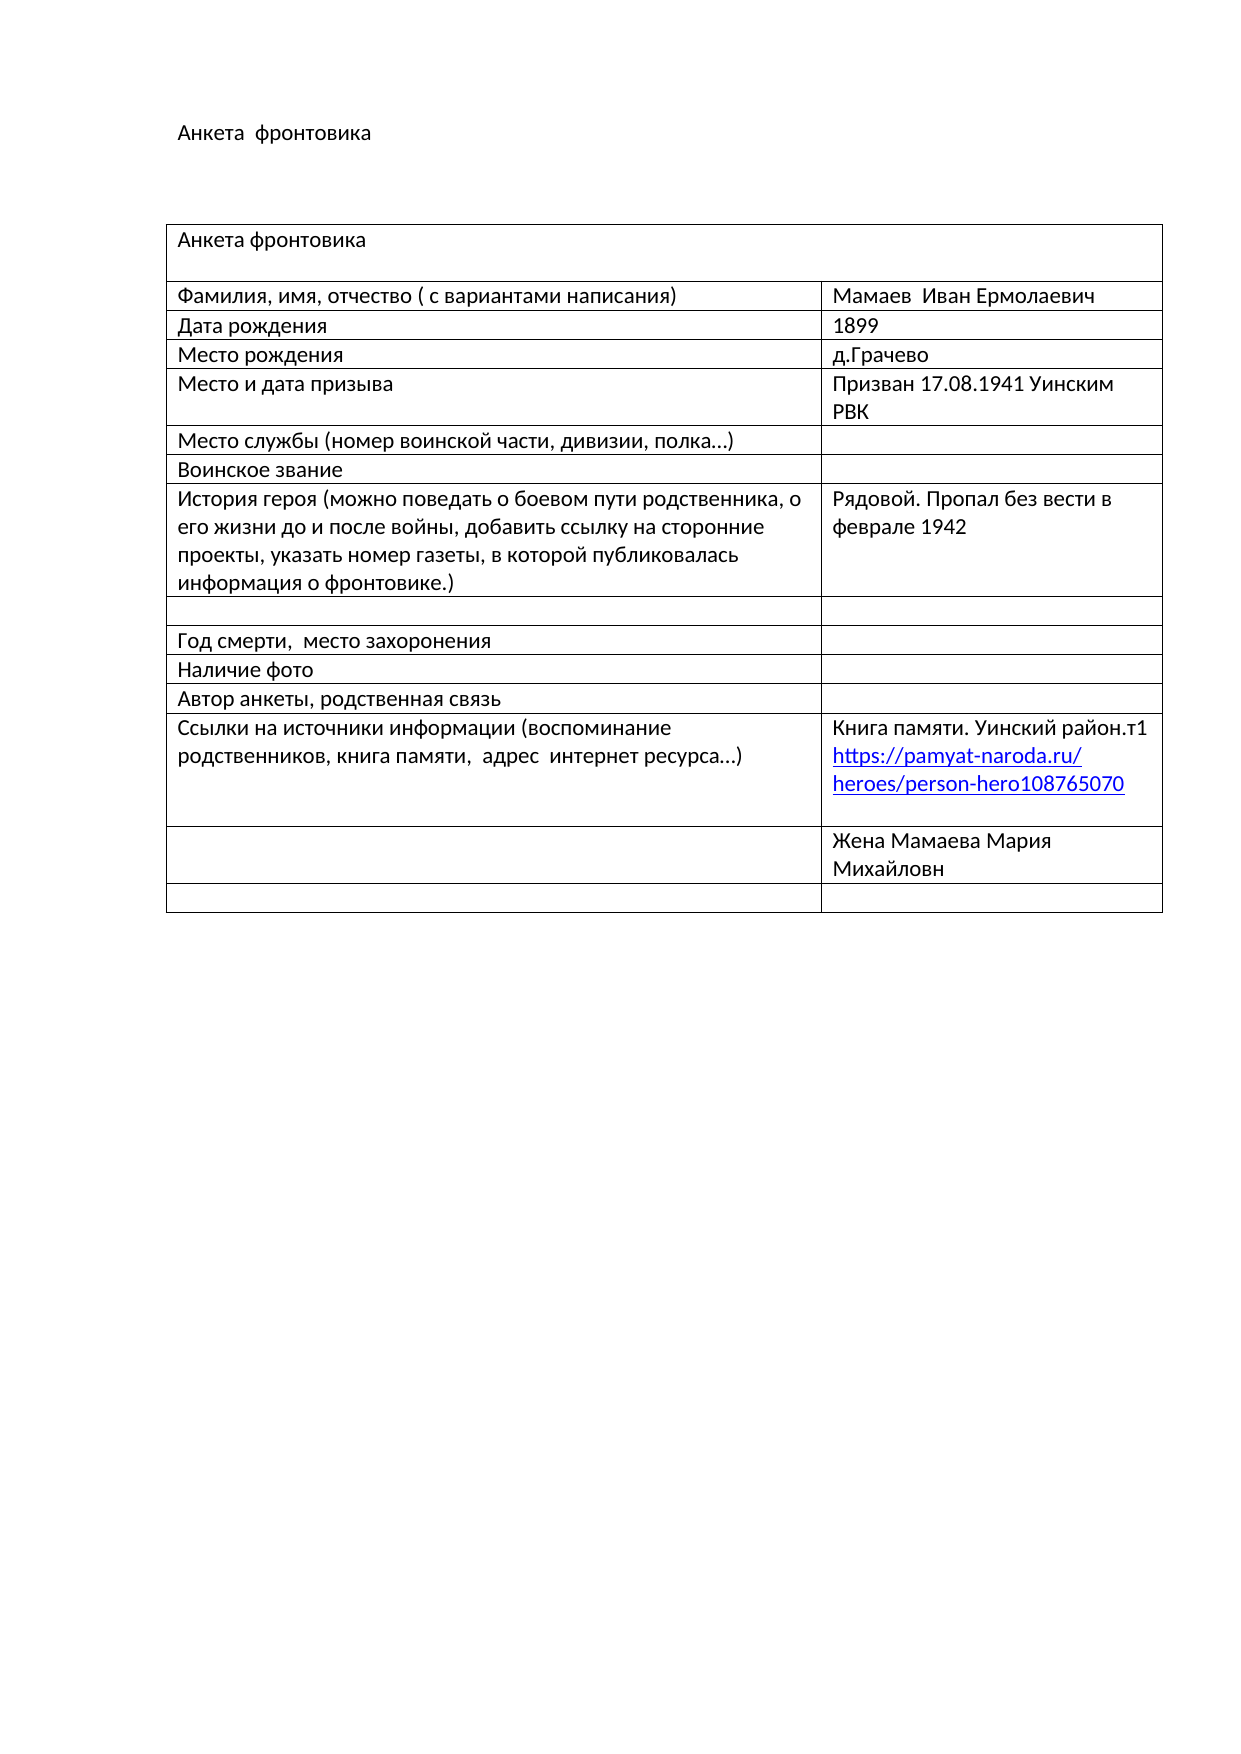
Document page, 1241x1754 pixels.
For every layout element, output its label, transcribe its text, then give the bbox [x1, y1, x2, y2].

table_cell История героя (можно поведать о боевом пути родственника, о его жизни до и после войны, добавить ссылку на сторонние проекты, указать номер газеты, в которой публиковалась информация о фронтовике.) [167, 484, 821, 596]
table_cell [822, 455, 1162, 483]
table_cell Воинское звание [167, 455, 821, 483]
table_cell [822, 884, 1162, 912]
table_cell [822, 597, 1162, 625]
table_cell 1899 [822, 311, 1162, 339]
table_cell Мамаев Иван Ермолаевич [822, 282, 1162, 310]
table_cell [167, 597, 821, 625]
text Анкета фронтовика [177, 118, 1152, 146]
table_cell [167, 884, 821, 912]
table_cell [822, 426, 1162, 454]
table_cell [822, 655, 1162, 683]
table_cell Фамилия, имя, отчество ( с вариантами написания) [167, 282, 821, 310]
table_cell Жена Мамаева Мария Михайловн [822, 827, 1162, 883]
table_cell Место службы (номер воинской части, дивизии, полка…) [167, 426, 821, 454]
table_cell [822, 684, 1162, 712]
table_cell д.Грачево [822, 340, 1162, 368]
table_cell Рядовой. Пропал без вести в феврале 1942 [822, 484, 1162, 596]
table_cell Ссылки на источники информации (воспоминание родственников, книга памяти, адрес интернет ресурса…) [167, 714, 821, 826]
table_cell Наличие фото [167, 655, 821, 683]
table_cell Дата рождения [167, 311, 821, 339]
table_cell Год смерти, место захоронения [167, 626, 821, 654]
table_cell Призван 17.08.1941 Уинским РВК [822, 369, 1162, 425]
table_cell Место и дата призыва [167, 369, 821, 425]
table_cell Место рождения [167, 340, 821, 368]
table_cell [167, 827, 821, 883]
table_cell Автор анкеты, родственная связь [167, 684, 821, 712]
table_cell Книга памяти. Уинский район.т1 https://pamyat-naroda.ru/heroes/person-hero108765070 [822, 714, 1162, 826]
table_header Анкета фронтовика [167, 225, 1162, 281]
table_cell [822, 626, 1162, 654]
